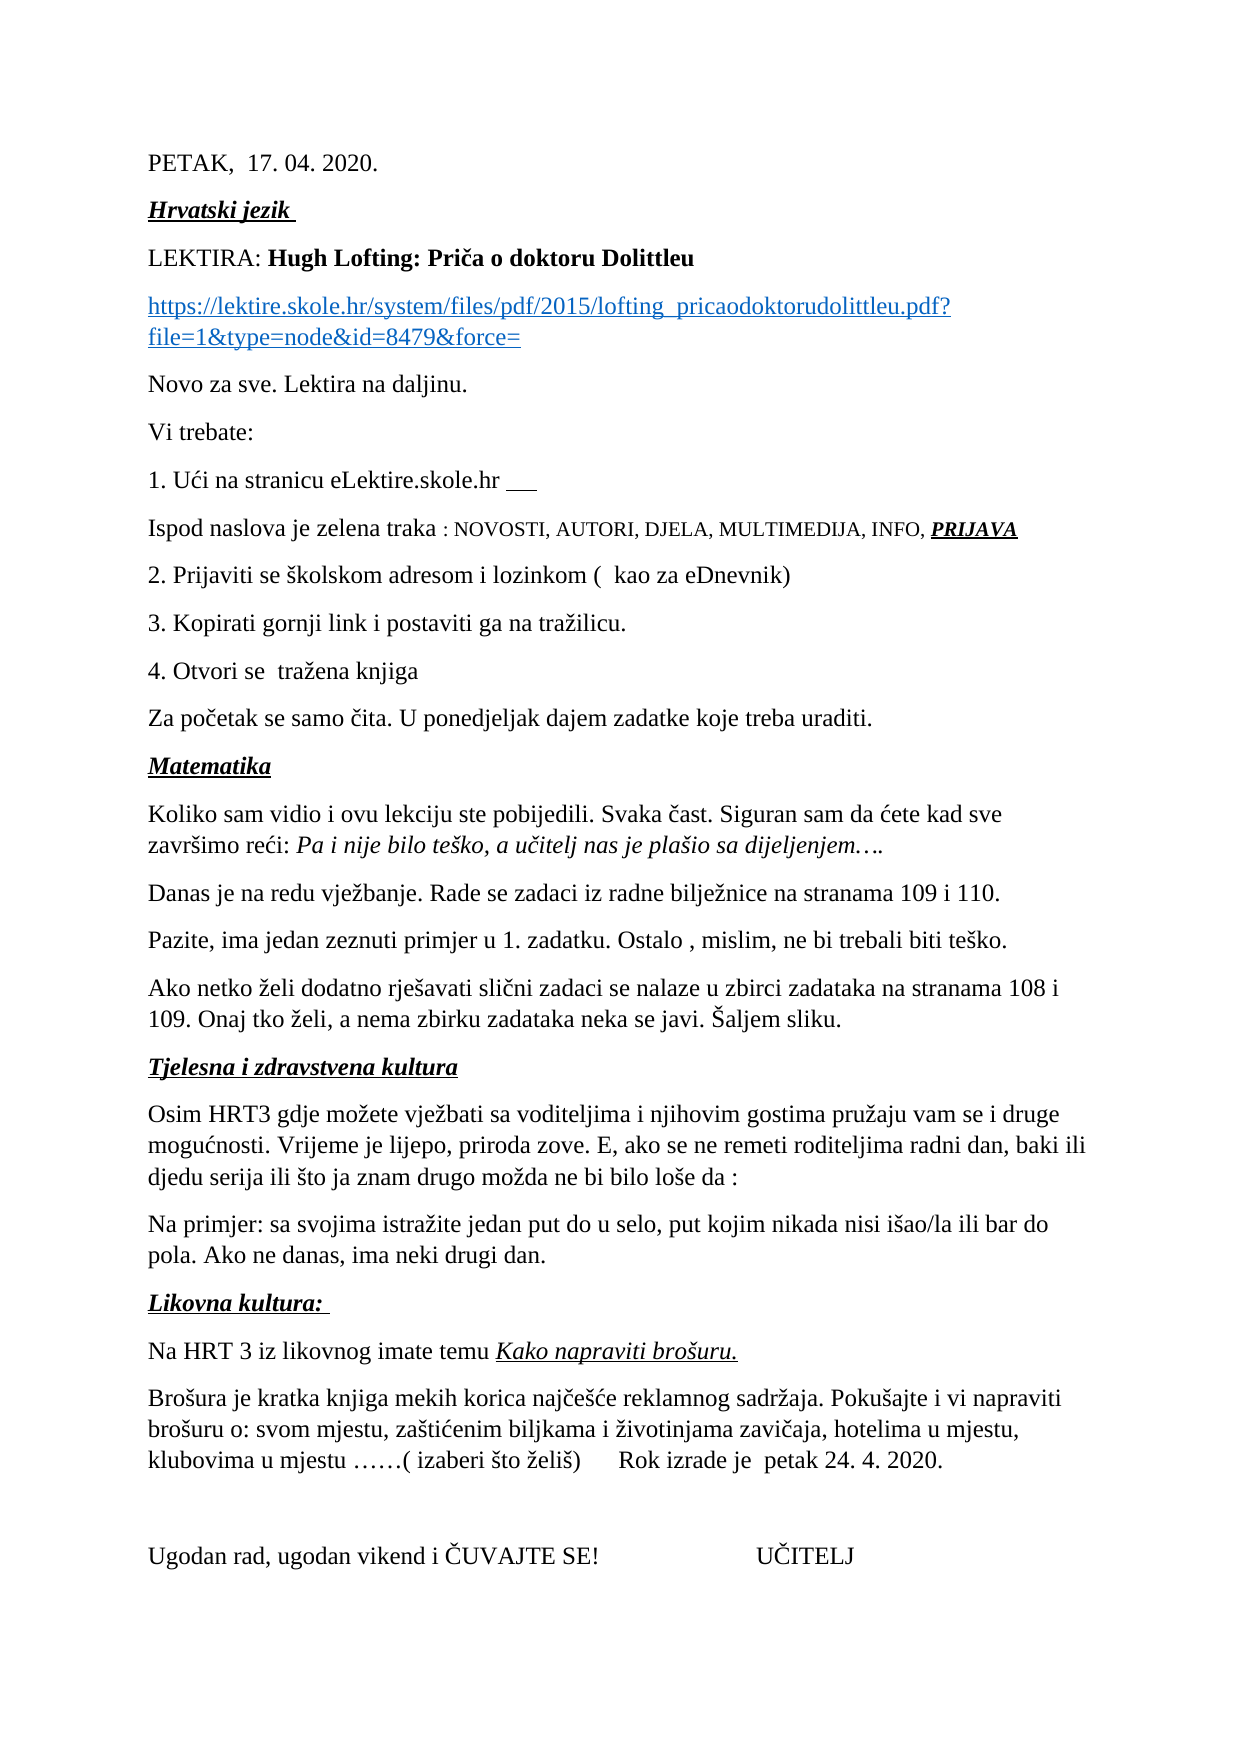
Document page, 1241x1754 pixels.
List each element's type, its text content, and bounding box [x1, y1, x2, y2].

text Koliko sam vidio i ovu lekciju ste pobijedili. Svaka čast. Siguran sam da ćete kad sve završimo reći: Pa i nije bilo teško, a učitelj nas je plašio sa dijeljenjem…. [148, 799, 1093, 859]
text Tjelesna i zdravstvena kultura [148, 1052, 1093, 1081]
text Ako netko želi dodatno rješavati slični zadaci se nalaze u zbirci zadataka na stranama 108 i 109. Onaj tko želi, a nema zbirku zadataka neka se javi. Šaljem sliku. [148, 973, 1093, 1033]
text 2. Prijaviti se školskom adresom i lozinkom ( kao za eDnevnik) [148, 560, 1093, 589]
text Danas je na redu vježbanje. Rade se zadaci iz radne bilježnice na stranama 109 i 110. [148, 878, 1093, 906]
text Za početak se samo čita. U ponedjeljak dajem zadatke koje treba uraditi. [148, 703, 1093, 732]
text Novo za sve. Lektira na daljinu. [148, 369, 1093, 398]
text 3. Kopirati gornji link i postaviti ga na tražilicu. [148, 608, 1093, 637]
text LEKTIRA: Hugh Lofting: Priča o doktoru Dolittleu [148, 243, 1093, 272]
text Ispod naslova je zelena traka : NOVOSTI, AUTORI, DJELA, MULTIMEDIJA, INFO, PRIJAVA [148, 513, 1093, 541]
text Likovna kultura: [148, 1288, 1093, 1317]
text Hrvatski jezik [148, 195, 1093, 224]
text Osim HRT3 gdje možete vježbati sa voditeljima i njihovim gostima pružaju vam se i druge mogućnosti. Vrijeme je lijepo, priroda zove. E, ako se ne remeti roditeljima radni dan, baki ili djedu serija ili što ja znam drugo možda ne bi bilo loše da : [148, 1099, 1093, 1190]
text Na HRT 3 iz likovnog imate temu Kako napraviti brošuru. [148, 1336, 1093, 1364]
text PETAK, 17. 04. 2020. [148, 148, 1093, 176]
text Vi trebate: [148, 417, 1093, 446]
text Na primjer: sa svojima istražite jedan put do u selo, put kojim nikada nisi išao/la ili bar do pola. Ako ne danas, ima neki drugi dan. [148, 1209, 1093, 1269]
text 4. Otvori se tražena knjiga [148, 656, 1093, 684]
text Pazite, ima jedan zeznuti primjer u 1. zadatku. Ostalo , mislim, ne bi trebali biti teško. [148, 925, 1093, 954]
text https://lektire.skole.hr/system/files/pdf/2015/lofting_pricaodoktorudolittleu.pdf?file=1&type=node&id=8479&force= [148, 291, 1093, 351]
text Ugodan rad, ugodan vikend i ČUVAJTE SE! UČITELJ [148, 1541, 1093, 1570]
text Brošura je kratka knjiga mekih korica najčešće reklamnog sadržaja. Pokušajte i vi napraviti brošuru o: svom mjestu, zaštićenim biljkama i životinjama zavičaja, hotelima u mjestu, klubovima u mjestu ……( izaberi što želiš) Rok izrade je petak 24. 4. 2020. [148, 1383, 1093, 1474]
text Matematika [148, 751, 1093, 780]
text 1. Ući na stranicu eLektire.skole.hr [148, 465, 1093, 494]
